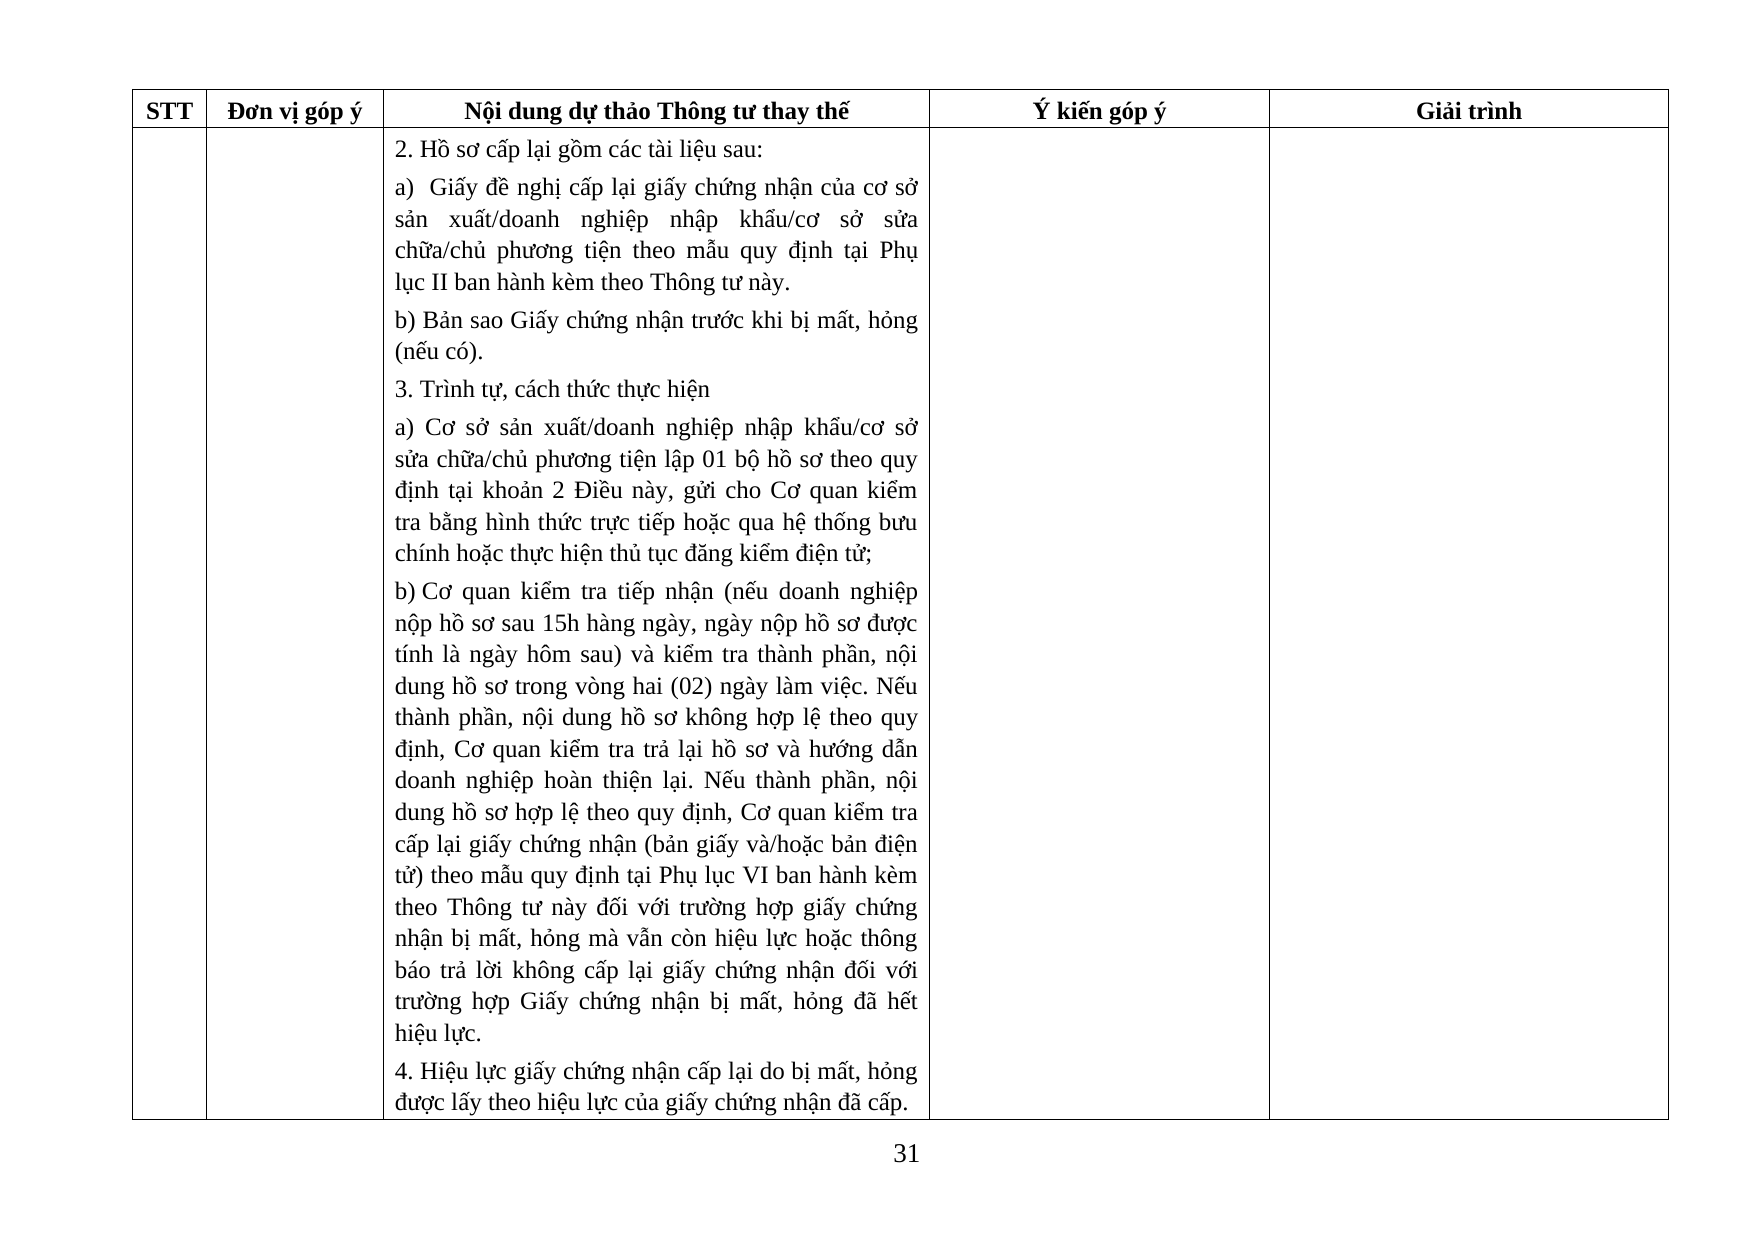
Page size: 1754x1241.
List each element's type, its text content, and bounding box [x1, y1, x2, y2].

table_cell [1270, 128, 1668, 1119]
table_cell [384, 128, 929, 1119]
table_header Giải trình [1270, 90, 1668, 127]
table_cell [133, 128, 206, 1119]
table_header Ý kiến góp ý [930, 90, 1269, 127]
table_header Đơn vị góp ý [207, 90, 383, 127]
table_cell [207, 128, 383, 1119]
table_cell [930, 128, 1269, 1119]
table_header Nội dung dự thảo Thông tư thay thế [384, 90, 929, 127]
table_header STT [133, 90, 206, 127]
